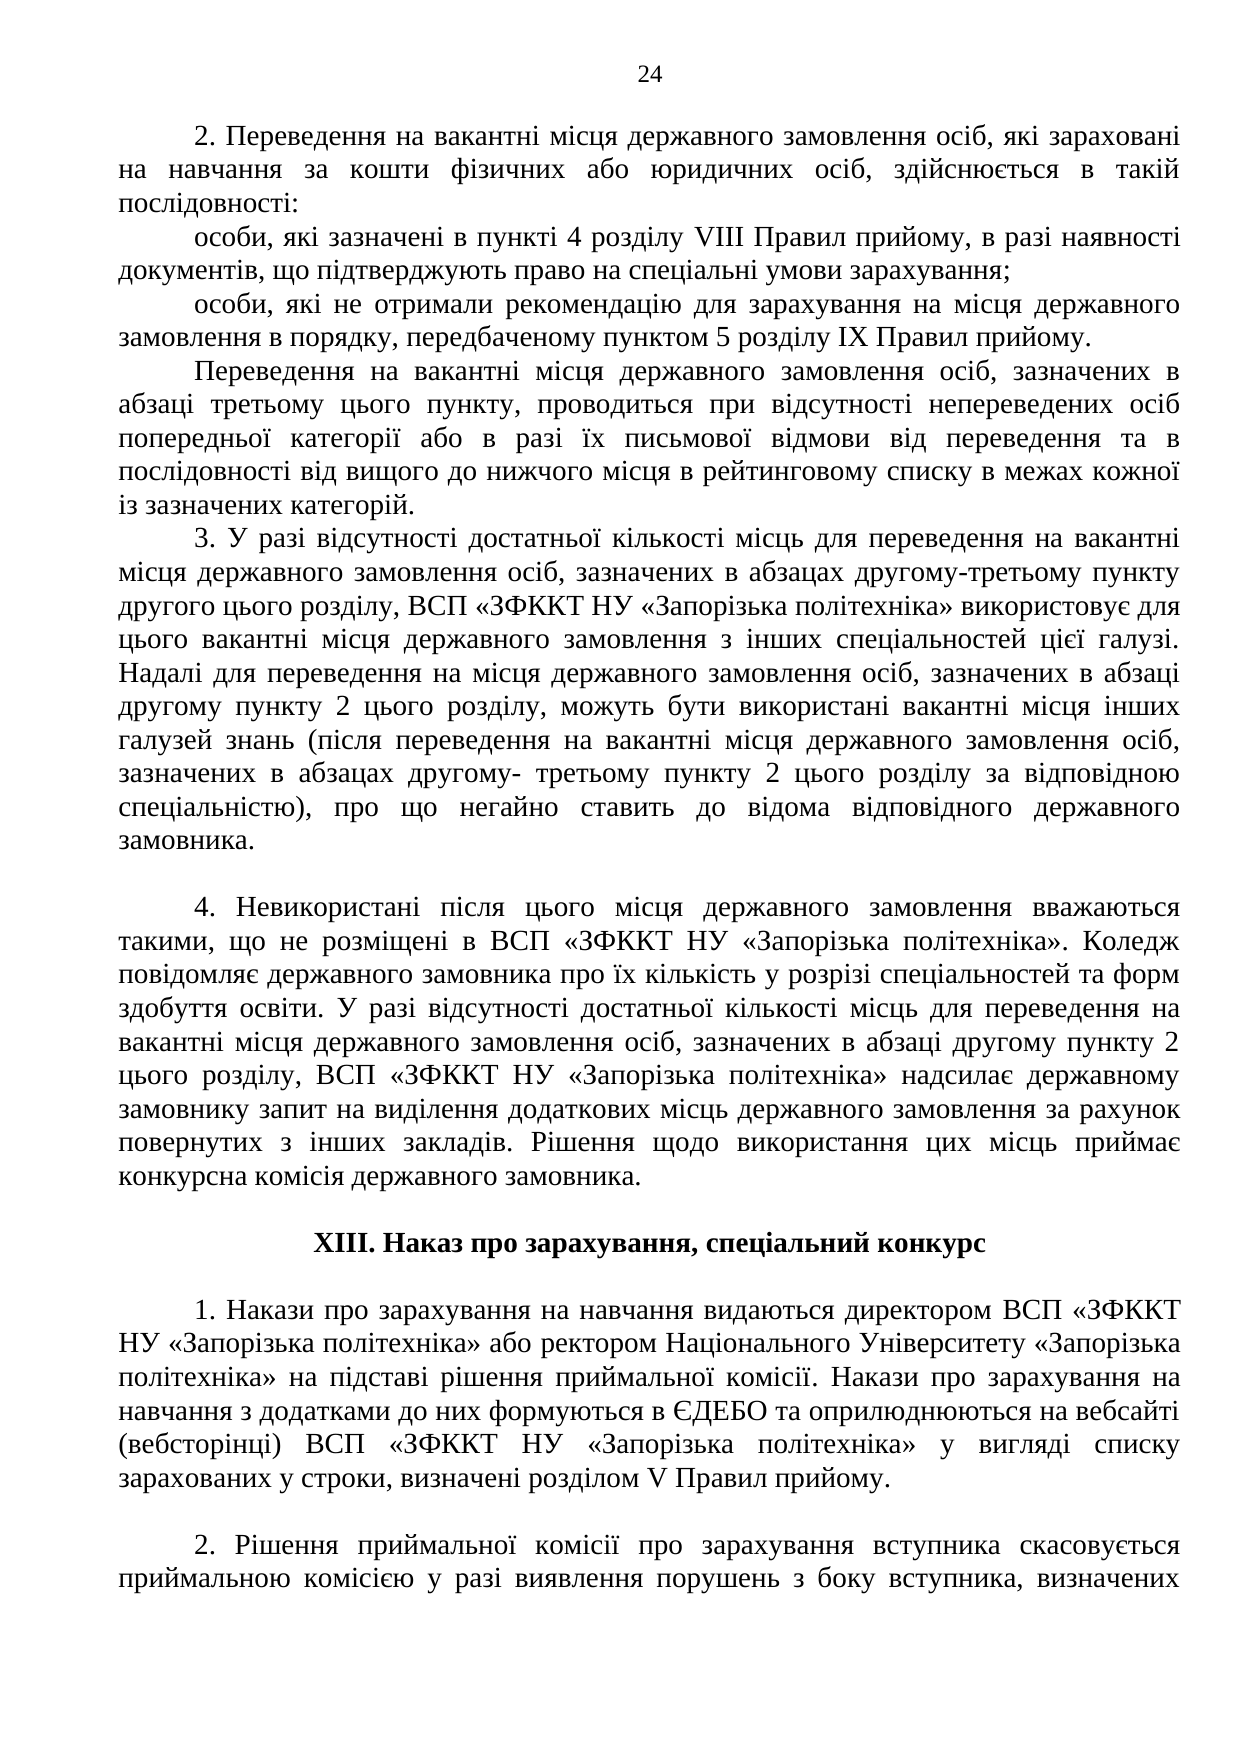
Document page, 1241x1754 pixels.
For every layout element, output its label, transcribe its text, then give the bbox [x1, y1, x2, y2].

text особи, які зазначені в пункті 4 розділу VIII Правил прийому, в разі наявності документів, що підтверджують право на спеціальні умови зарахування; [118, 219, 1181, 286]
text Переведення на вакантні місця державного замовлення осіб, зазначених в абзаці третьому цього пункту, проводиться при відсутності непереведених осіб попередньої категорії або в разі їх письмової відмови від переведення та в послідовності від вищого до нижчого місця в рейтинговому списку в межах кожної із зазначених категорій. [118, 353, 1181, 521]
text особи, які не отримали рекомендацію для зарахування на місця державного замовлення в порядку, передбаченому пунктом 5 розділу ІX Правил прийому. [118, 286, 1181, 353]
text XIІІ. Наказ про зарахування, спеціальний конкурс [118, 1225, 1181, 1258]
text 3. У разі відсутності достатньої кількості місць для переведення на вакантні місця державного замовлення осіб, зазначених в абзацах другому-третьому пункту другого цього розділу, ВСП «ЗФККТ НУ «Запорізька політехніка» використовує для цього вакантні місця державного замовлення з інших спеціальностей цієї галузі. Надалі для переведення на місця державного замовлення осіб, зазначених в абзаці другому пункту 2 цього розділу, можуть бути використані вакантні місця інших галузей знань (після переведення на вакантні місця державного замовлення осіб, зазначених в абзацах другому- третьому пункту 2 цього розділу за відповідною спеціальністю), про що негайно ставить до відома відповідного державного замовника. [118, 521, 1181, 856]
text 1. Накази про зарахування на навчання видаються директором ВСП «ЗФККТ НУ «Запорізька політехніка» або ректором Національного Університету «Запорізька політехніка» на підставі рішення приймальної комісії. Накази про зарахування на навчання з додатками до них формуються в ЄДЕБО та оприлюднюються на вебсайті (вебсторінці) ВСП «ЗФККТ НУ «Запорізька політехніка» у вигляді списку зарахованих у строки, визначені розділом V Правил прийому. [118, 1292, 1181, 1493]
text 4. Невикористані після цього місця державного замовлення вважаються такими, що не розміщені в ВСП «ЗФККТ НУ «Запорізька політехніка». Коледж повідомляє державного замовника про їх кількість у розрізі спеціальностей та форм здобуття освіти. У разі відсутності достатньої кількості місць для переведення на вакантні місця державного замовлення осіб, зазначених в абзаці другому пункту 2 цього розділу, ВСП «ЗФККТ НУ «Запорізька політехніка» надсилає державному замовнику запит на виділення додаткових місць державного замовлення за рахунок повернутих з інших закладів. Рішення щодо використання цих місць приймає конкурсна комісія державного замовника. [118, 889, 1181, 1191]
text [118, 1527, 1181, 1594]
text 2. Переведення на вакантні місця державного замовлення осіб, які зараховані на навчання за кошти фізичних або юридичних осіб, здійснюється в такій послідовності: [118, 118, 1181, 219]
